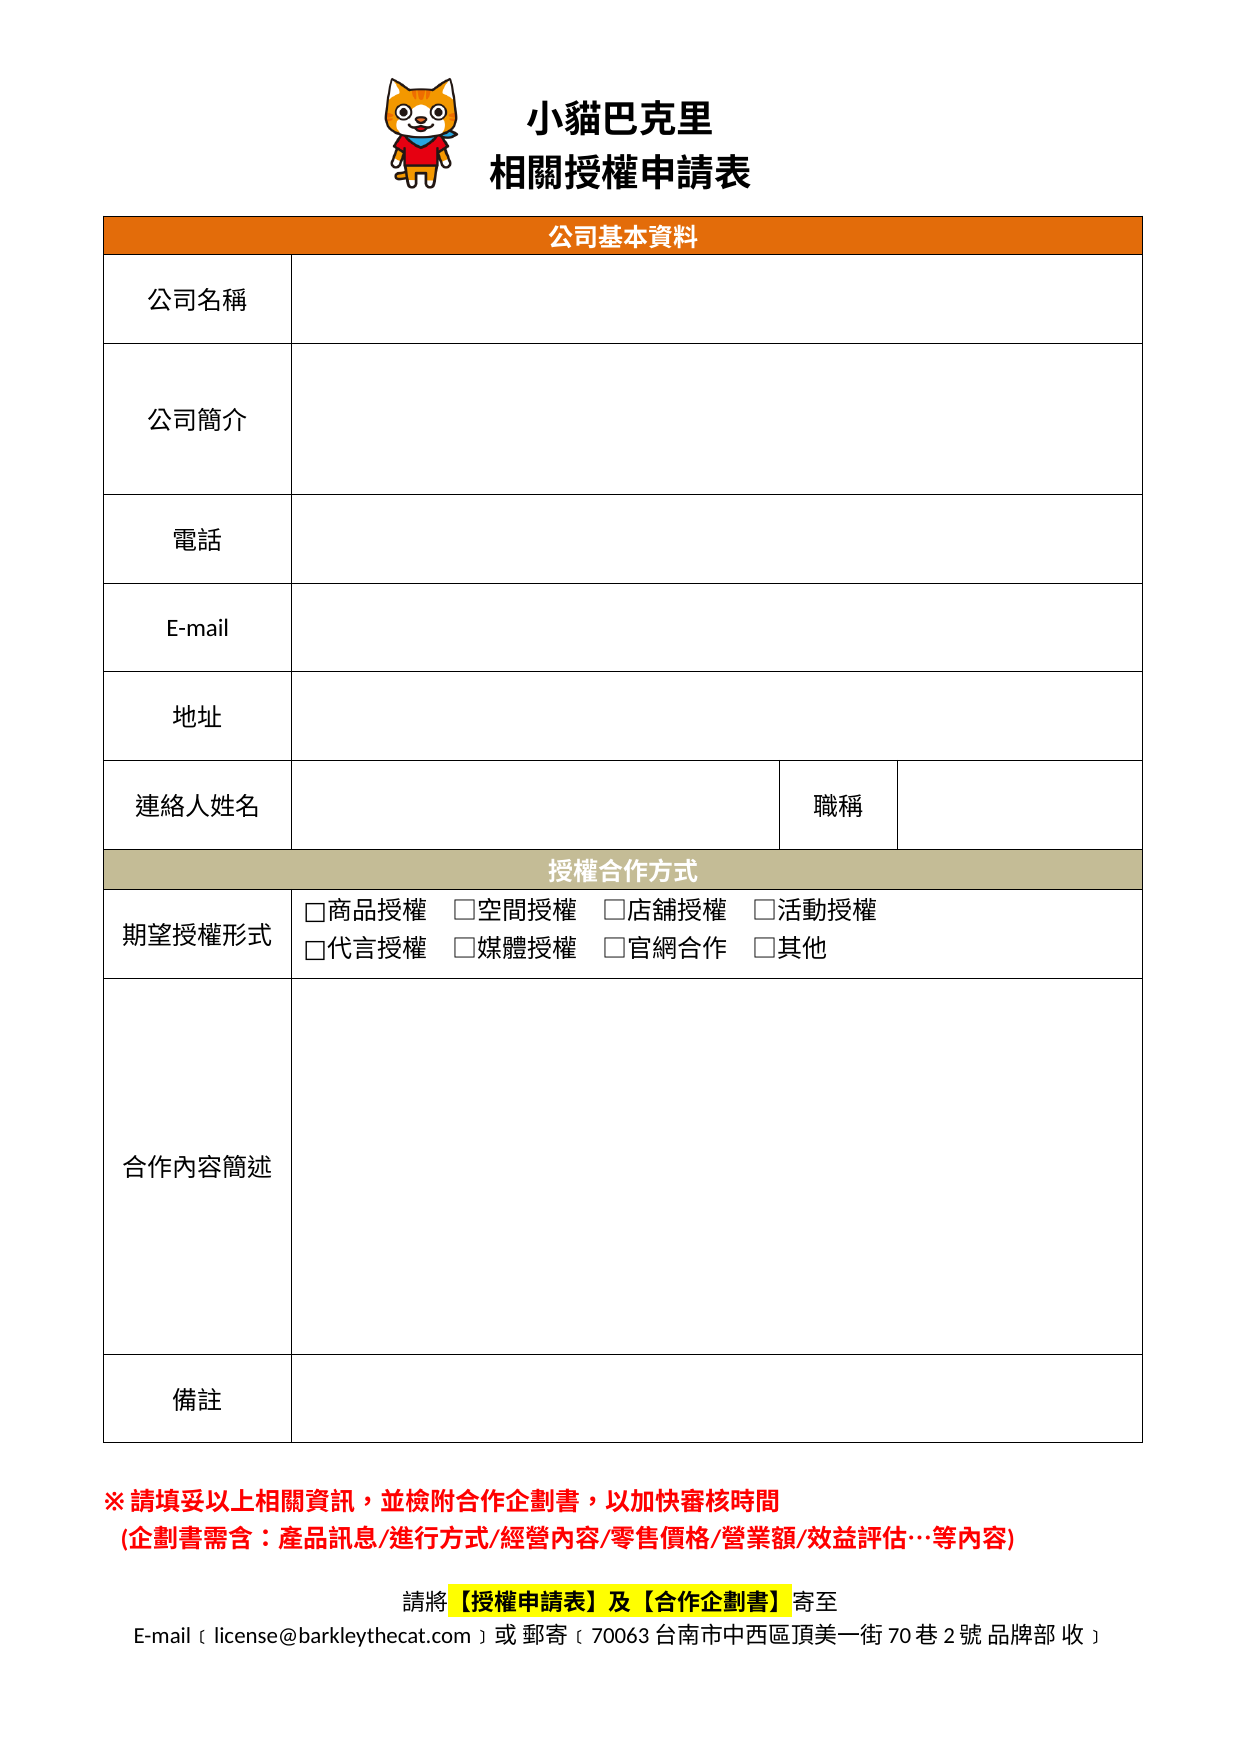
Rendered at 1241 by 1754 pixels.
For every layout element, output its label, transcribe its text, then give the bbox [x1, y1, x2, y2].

table_cell 公司名稱 [104, 255, 291, 343]
table_cell [292, 255, 1142, 343]
table_header 公司基本資料 [104, 217, 1142, 254]
table_cell □商品授權 □空間授權 □店舖授權 □活動授權 □代言授權 □媒體授權 □官網合作 □其他 [292, 890, 1142, 977]
text ※ 請填妥以上相關資訊，並檢附合作企劃書，以加快審核時間 [103, 1481, 1137, 1518]
table_cell 期望授權形式 [104, 890, 291, 977]
table_cell [292, 344, 1142, 494]
table_cell [292, 1355, 1142, 1442]
picture [373, 73, 469, 193]
table_cell 職稱 [780, 761, 897, 848]
table_cell 備註 [104, 1355, 291, 1442]
table_cell [292, 979, 1142, 1353]
table_cell [898, 761, 1142, 848]
table_cell 地址 [104, 672, 291, 760]
table_cell [292, 672, 1142, 760]
table_cell E-mail [104, 584, 291, 671]
table_cell 電話 [104, 495, 291, 582]
table_cell 連絡人姓名 [104, 761, 291, 848]
table_cell [292, 761, 779, 848]
table_cell 合作內容簡述 [104, 979, 291, 1353]
table_cell [292, 584, 1142, 671]
table_cell 公司簡介 [104, 344, 291, 494]
table_cell [292, 495, 1142, 582]
text (企劃書需含：產品訊息/進行方式/經營內容/零售價格/營業額/效益評估…等內容) [103, 1518, 1137, 1556]
table_cell 授權合作方式 [104, 850, 1142, 889]
